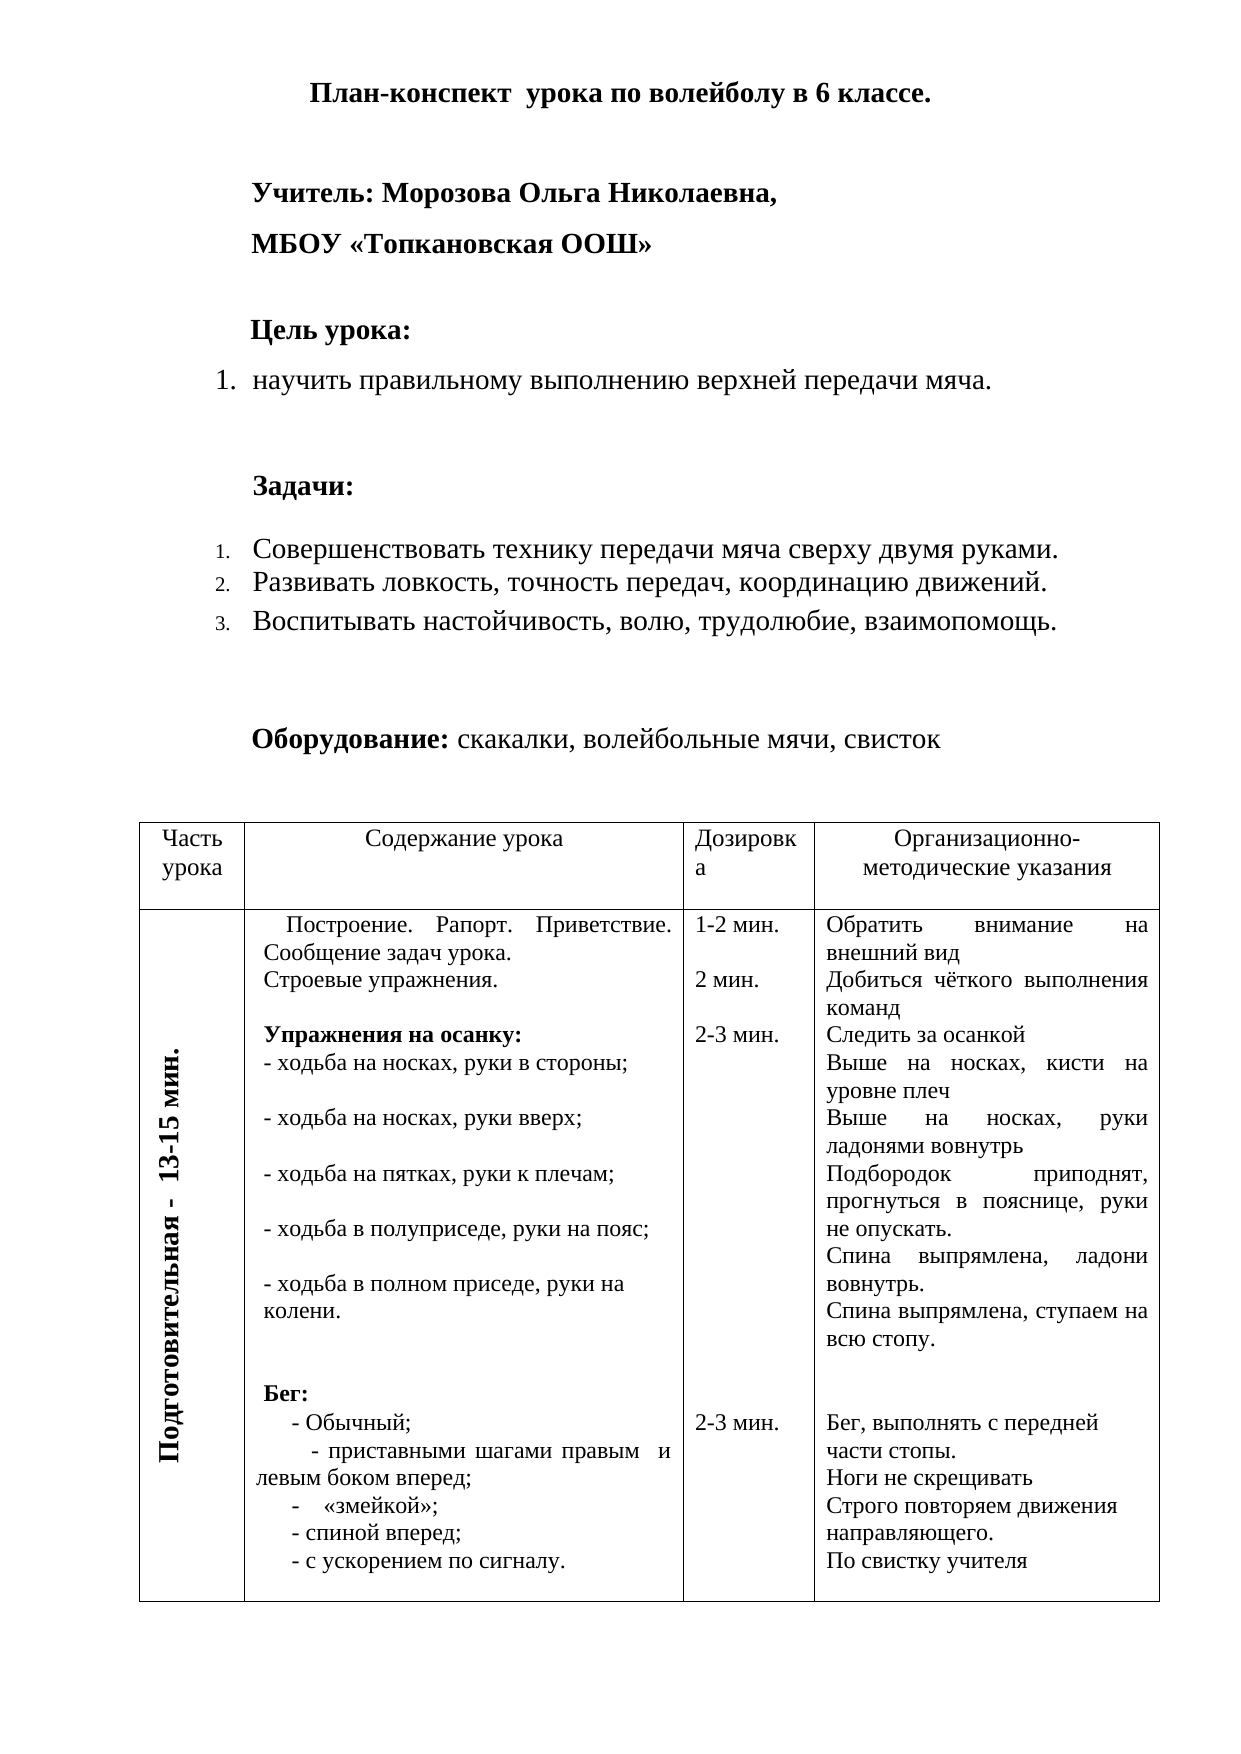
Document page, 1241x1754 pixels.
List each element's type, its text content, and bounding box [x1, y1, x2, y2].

text Цель урока: [177, 312, 1152, 346]
table_header Содержание урока [245, 823, 683, 909]
table_cell 2-3 мин. [684, 1407, 814, 1601]
list Воспитывать настойчивость, волю, трудолюбие, взаимопомощь. [215, 603, 1152, 637]
text План-конспект урока по волейболу в 6 классе. [177, 75, 1152, 108]
text Задачи: [252, 468, 1152, 502]
text МБОУ «Топкановская ООШ» [177, 226, 1152, 259]
table_cell 1-2 мин. 2 мин. 2-3 мин. [684, 910, 814, 1407]
table_header Часть урока [140, 823, 244, 909]
table_cell - Обычный; - приставными шагами правым и левым боком вперед; - «змейкой»; - спиной вперед; - с ускорением по сигналу. [245, 1407, 683, 1601]
list научить правильному выполнению верхней передачи мяча. [215, 362, 1152, 396]
list Совершенствовать технику передачи мяча сверху двумя руками. [215, 531, 1152, 564]
text Учитель: Морозова Ольга Николаевна, [177, 176, 1152, 209]
text Оборудование: скакалки, волейбольные мячи, свисток [177, 721, 1152, 755]
table_header Дозировк а [684, 823, 814, 909]
list Развивать ловкость, точность передач, координацию движений. [215, 564, 1152, 598]
table_header Организационно-методические указания [815, 823, 1159, 909]
table_cell Бег, выполнять с передней части стопы. Ноги не скрещивать Строго повторяем движения направляющего. По свистку учителя [815, 1407, 1159, 1601]
table_cell Построение. Рапорт. Приветствие. Сообщение задач урока. Строевые упражнения. Упражнения на осанку: - ходьба на носках, руки в стороны; - ходьба на носках, руки вверх; - ходьба на пятках, руки к плечам; - ходьба в полуприседе, руки на пояс; - ходьба в полном приседе, руки на колени. Бег: [245, 910, 683, 1407]
table_cell Обратить внимание на внешний вид Добиться чёткого выполнения команд Следить за осанкой Выше на носках, кисти на уровне плеч Выше на носках, руки ладонями вовнутрь Подбородок приподнят, прогнуться в пояснице, руки не опускать. Спина выпрямлена, ладони вовнутрь. Спина выпрямлена, ступаем на всю стопу. [815, 910, 1159, 1407]
table_cell Подготовительная - 13-15 мин. [140, 910, 244, 1601]
